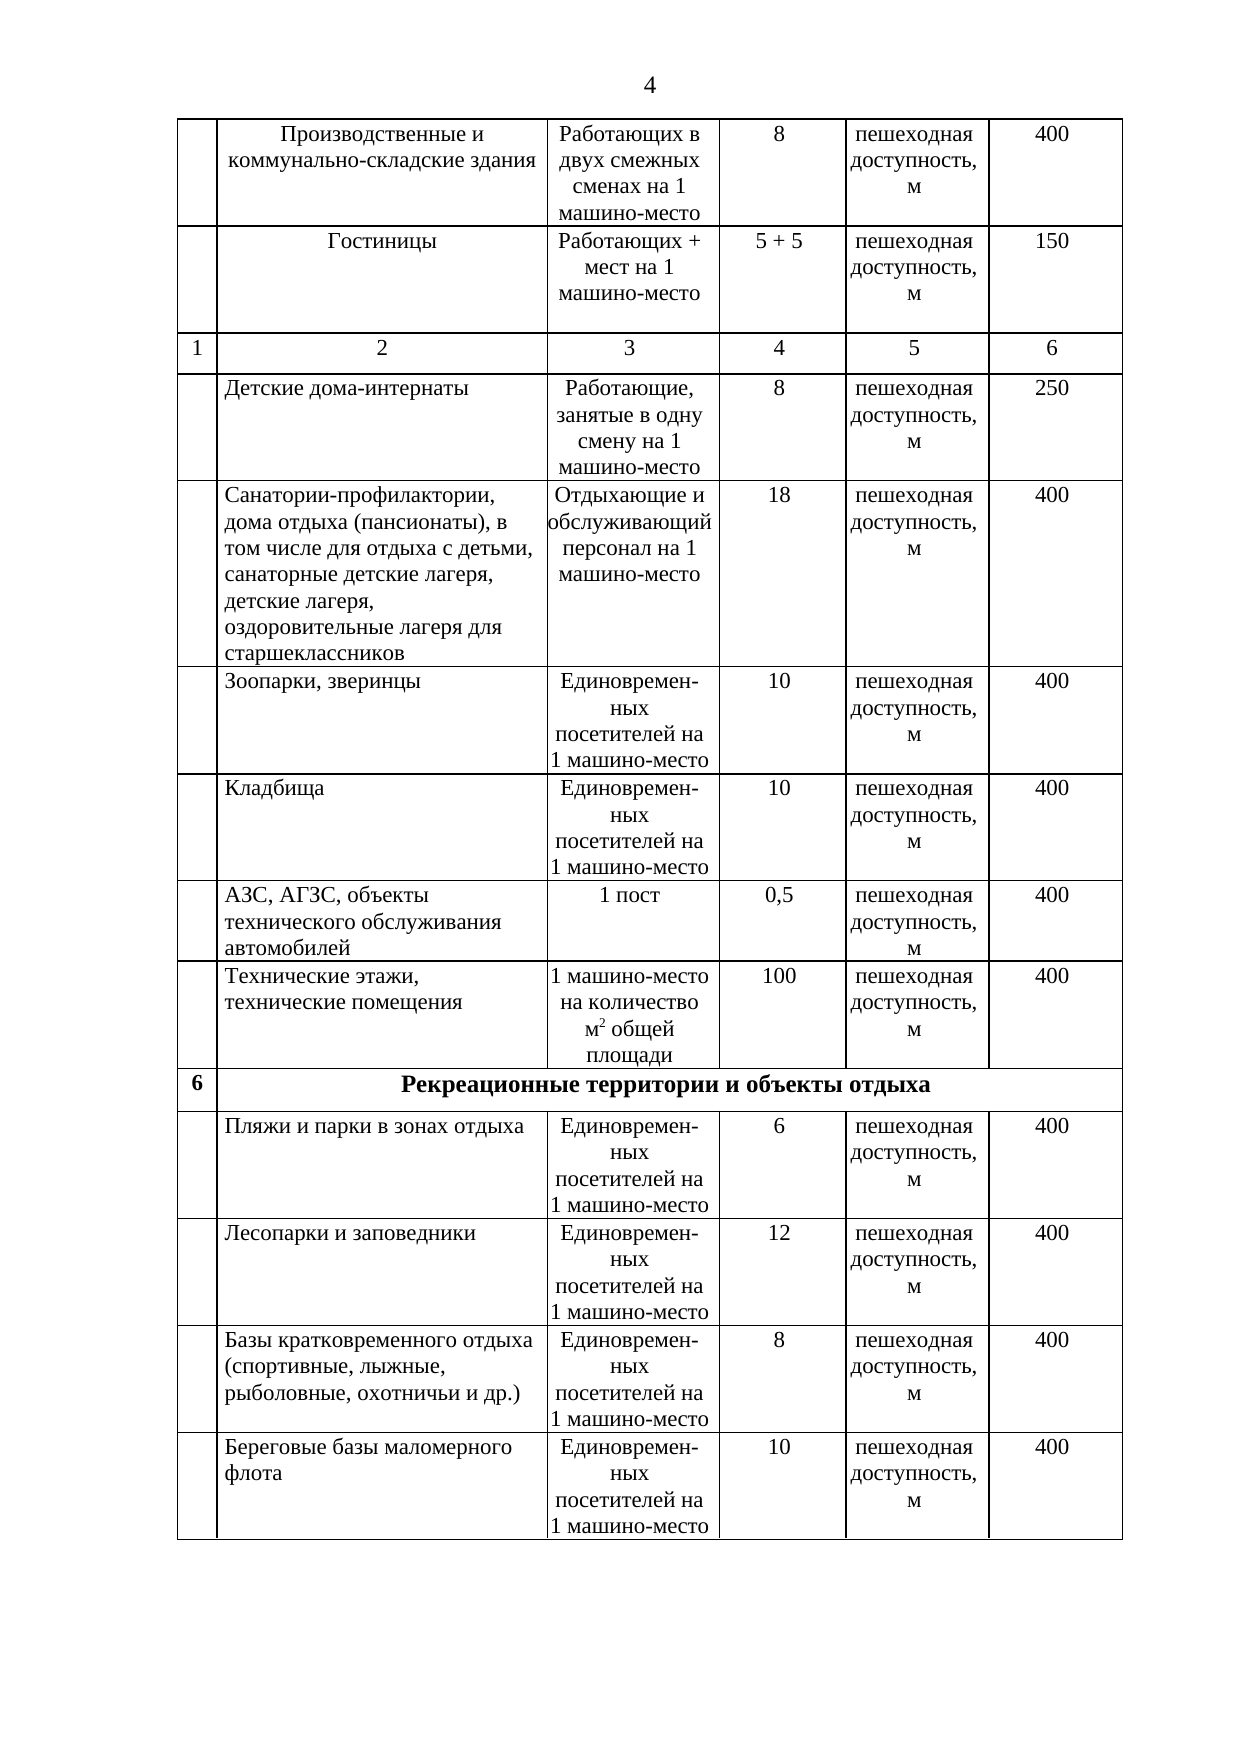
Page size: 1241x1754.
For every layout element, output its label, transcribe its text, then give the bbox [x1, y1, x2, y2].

table_cell Детские дома-интернаты [218, 375, 547, 480]
table_cell 1 пост [548, 881, 719, 960]
table_cell Единовремен-ных посетителей на 1 машино-место [548, 775, 719, 880]
table_cell Производственные и коммунально-складские здания [218, 120, 547, 225]
table_cell 10 [720, 775, 845, 880]
table_cell 100 [720, 962, 845, 1067]
table_cell Единовремен-ных посетителей на 1 машино-место [548, 667, 719, 773]
table_cell [178, 1433, 216, 1538]
table_cell 400 [990, 962, 1122, 1067]
table_cell 4 [720, 334, 845, 373]
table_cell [847, 1433, 988, 1538]
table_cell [548, 1326, 719, 1431]
table_cell Базы кратковременного отдыха (спортивные, лыжные, рыболовные, охотничьи и др.) [218, 1326, 547, 1431]
table_cell [178, 481, 216, 666]
table_cell Единовремен-ных посетителей на 1 машино-место [548, 1219, 719, 1324]
table_cell пешеходная доступность, м [847, 481, 988, 666]
table_cell 400 [990, 120, 1122, 225]
table_cell 6 [990, 334, 1122, 373]
table_cell Работающих + мест на 1 машино-место [548, 227, 719, 332]
table_cell 5 [847, 334, 988, 373]
table_cell [178, 962, 216, 1067]
table_cell 400 [990, 1326, 1122, 1431]
table_cell пешеходная доступность, м [847, 1326, 988, 1431]
table_cell 1 машино-место на количество м2 общей площади [548, 962, 719, 1067]
table_cell [178, 775, 216, 880]
table_cell 5 + 5 [720, 227, 845, 332]
table_cell [178, 1219, 216, 1324]
table_cell 0,5 [720, 881, 845, 960]
table_cell 18 [720, 481, 845, 666]
table_cell 8 [720, 375, 845, 480]
table_cell [178, 375, 216, 480]
table_cell 6 [720, 1112, 845, 1217]
table_cell пешеходная доступность, м [847, 667, 988, 773]
table_cell Санатории-профилактории, дома отдыха (пансионаты), в том числе для отдыха с детьми, санаторные детские лагеря, детские лагеря, оздоровительные лагеря для старшеклассников [218, 481, 547, 666]
table_cell пешеходная доступность, м [847, 1112, 988, 1217]
table_cell 250 [990, 375, 1122, 480]
table_cell 8 [720, 1326, 845, 1431]
table_cell пешеходная доступность, м [847, 375, 988, 480]
table_cell 400 [990, 667, 1122, 773]
table_cell Лесопарки и заповедники [218, 1219, 547, 1324]
table_cell Береговые базы маломерного флота [218, 1433, 547, 1538]
table_cell Рекреационные территории и объекты отдыха [218, 1069, 1122, 1111]
table_cell 150 [990, 227, 1122, 332]
table_cell 400 [990, 1112, 1122, 1217]
table_cell 400 [990, 1433, 1122, 1538]
table_cell Технические этажи, технические помещения [218, 962, 547, 1067]
table_cell пешеходная доступность, м [847, 881, 988, 960]
table_cell пешеходная доступность, м [847, 775, 988, 880]
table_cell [847, 120, 988, 225]
table_cell [178, 227, 216, 332]
table_cell Гостиницы [218, 227, 547, 332]
table_cell [178, 1112, 216, 1217]
table_cell Работающих в двух смежных сменах на 1 машино-место [548, 120, 719, 225]
table_cell 400 [990, 775, 1122, 880]
table_cell 12 [720, 1219, 845, 1324]
table_cell [178, 120, 216, 225]
table_cell 400 [990, 481, 1122, 666]
table_cell АЗС, АГЗС, объекты технического обслуживания автомобилей [218, 881, 547, 960]
table_cell Отдыхающие и обслуживающий персонал на 1 машино-место [548, 481, 719, 666]
table_cell 400 [990, 1219, 1122, 1324]
table_cell пешеходная доступность, м [847, 1219, 988, 1324]
table_cell пешеходная доступность, м [847, 227, 988, 332]
table_cell Единовремен-ных посетителей на 1 машино-место [548, 1112, 719, 1217]
table_cell 10 [720, 1433, 845, 1538]
table_cell 400 [990, 881, 1122, 960]
table_cell пешеходная доступность, м [847, 962, 988, 1067]
table_cell 2 [218, 334, 547, 373]
table_cell [178, 881, 216, 960]
table_cell Пляжи и парки в зонах отдыха [218, 1112, 547, 1217]
table_cell Зоопарки, зверинцы [218, 667, 547, 773]
table_cell 1 [178, 334, 216, 373]
table_cell [178, 667, 216, 773]
table_cell 8 [720, 120, 845, 225]
table_cell 10 [720, 667, 845, 773]
table_cell Кладбища [218, 775, 547, 880]
table_cell 3 [548, 334, 719, 373]
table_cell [548, 1433, 719, 1538]
table_cell [178, 1326, 216, 1431]
table_cell Работающие, занятые в одну смену на 1 машино-место [548, 375, 719, 480]
table_cell 6 [178, 1069, 216, 1111]
